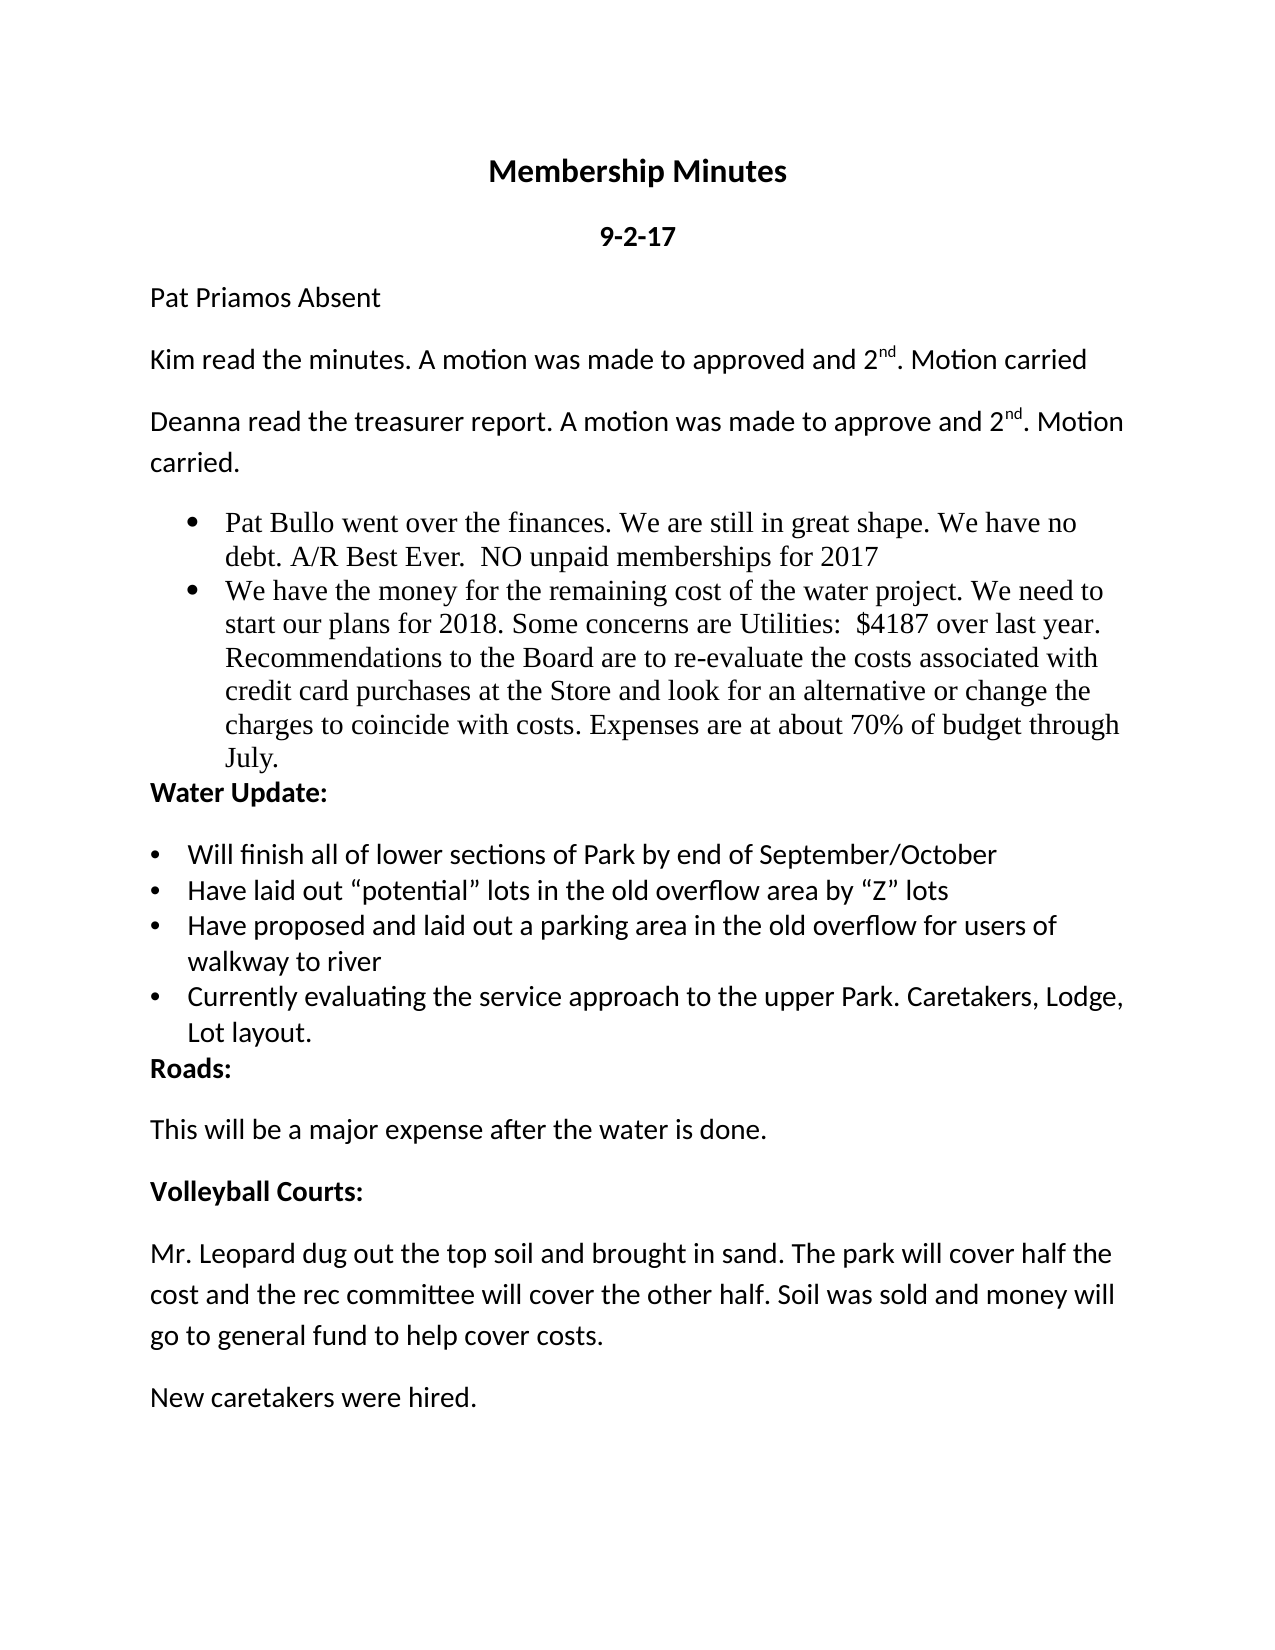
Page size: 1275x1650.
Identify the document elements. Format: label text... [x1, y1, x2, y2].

text This will be a major expense after the water is done. [150, 1111, 1125, 1147]
text Mr. Leopard dug out the top soil and brought in sand. The park will cover half the cost and the rec committee will cover the other half. Soil was sold and money will go to general fund to help cover costs. [150, 1235, 1125, 1352]
list Have proposed and laid out a parking area in the old overflow for users of walkway to river [150, 907, 1125, 978]
text Volleyball Courts: [150, 1173, 1125, 1209]
text Water Update: [150, 774, 1125, 810]
text New caretakers were hired. [150, 1379, 1125, 1414]
list Have laid out “potential” lots in the old overflow area by “Z” lots [150, 872, 1125, 907]
list Will finish all of lower sections of Park by end of September/October [150, 836, 1125, 872]
text 9-2-17 [150, 218, 1125, 253]
list Currently evaluating the service approach to the upper Park. Caretakers, Lodge, Lot layout. [150, 978, 1125, 1050]
text Membership Minutes [150, 150, 1125, 191]
text Roads: [150, 1050, 1125, 1085]
list Pat Bullo went over the finances. We are still in great shape. We have no debt. A/R Best Ever. NO unpaid memberships for 2017 [187, 506, 1125, 573]
text Kim read the minutes. A motion was made to approved and 2nd. Motion carried [150, 341, 1125, 377]
text Pat Priamos Absent [150, 279, 1125, 315]
list We have the money for the remaining cost of the water project. We need to start our plans for 2018. Some concerns are Utilities: $4187 over last year. Recommendations to the Board are to re-evaluate the costs associated with credit card purchases at the Store and look for an alternative or change the charges to coincide with costs. Expenses are at about 70% of budget through July. [187, 573, 1125, 774]
text Deanna read the treasurer report. A motion was made to approve and 2nd. Motion carried. [150, 403, 1125, 479]
